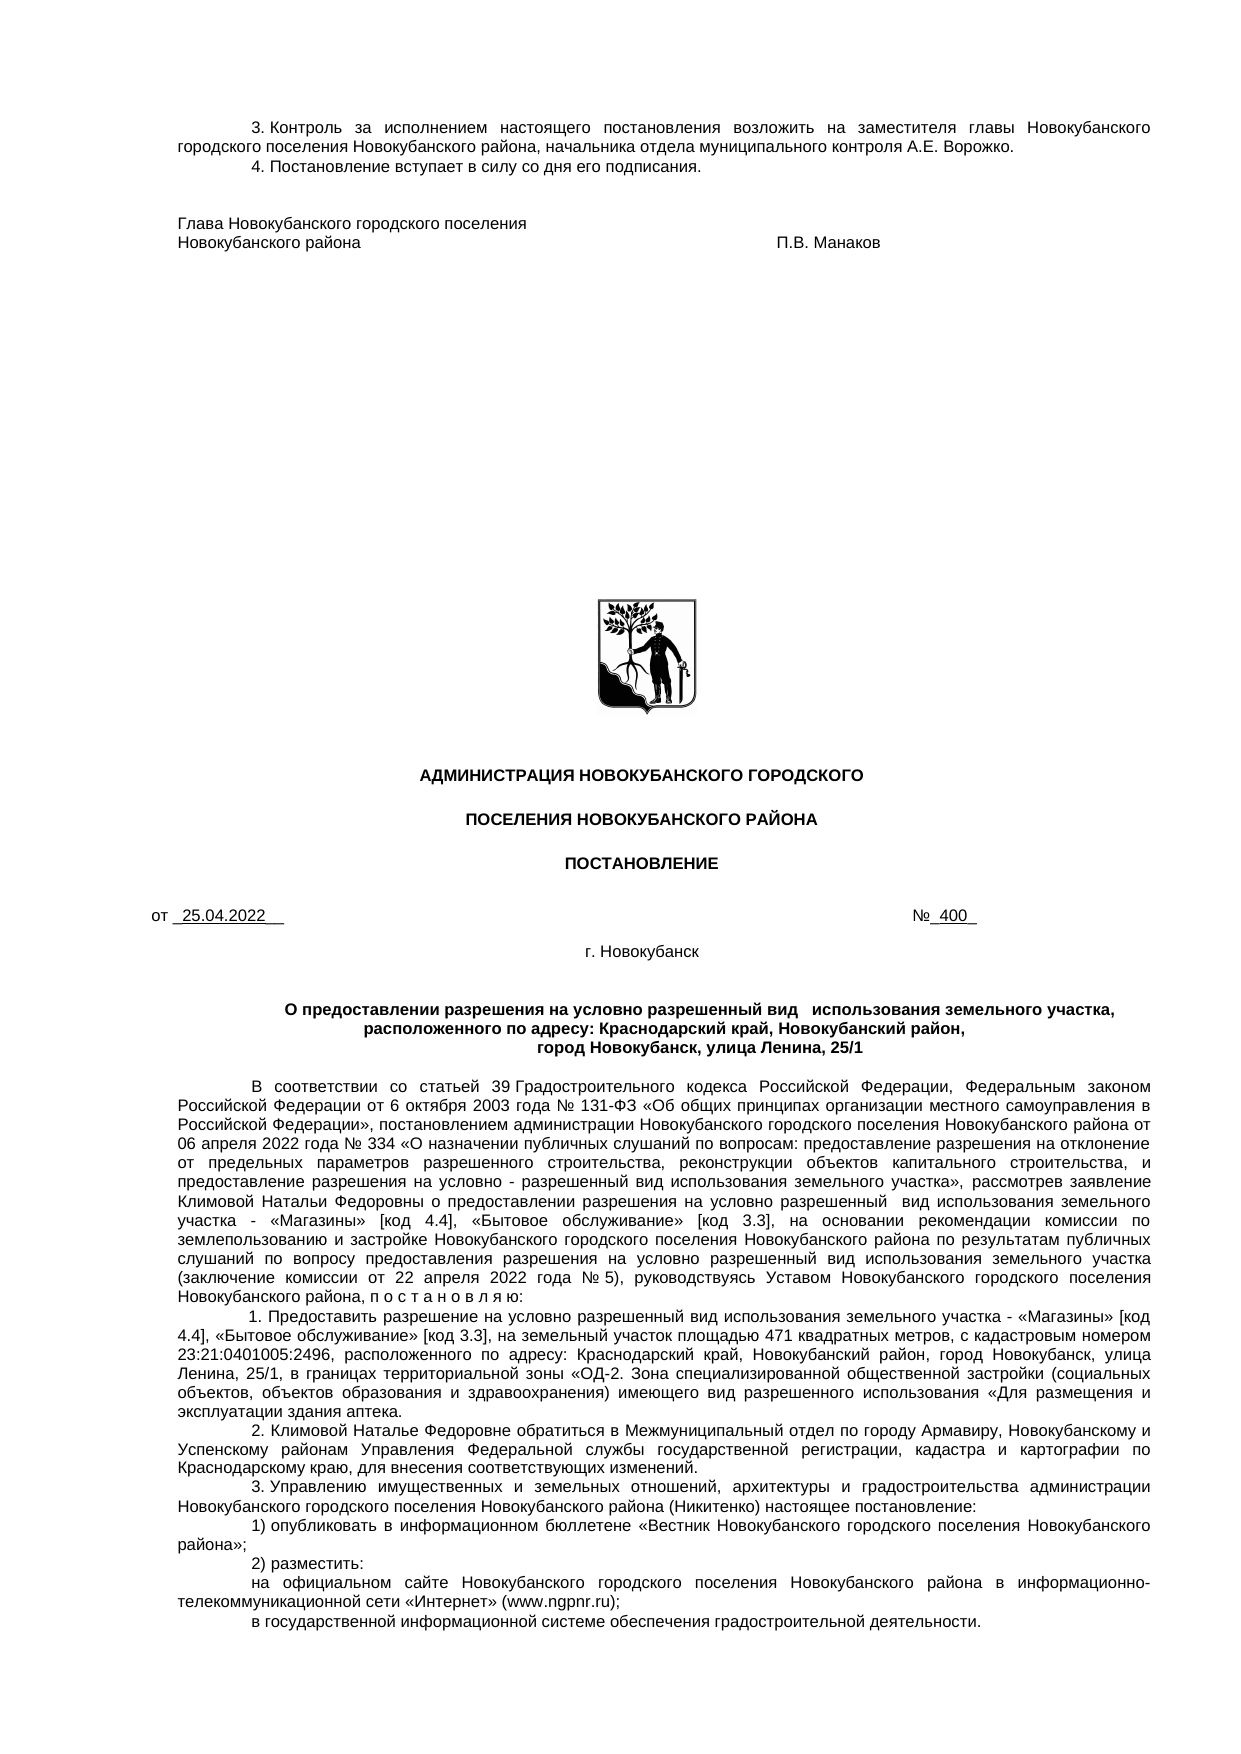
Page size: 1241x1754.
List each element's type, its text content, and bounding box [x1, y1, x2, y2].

text город Новокубанск, улица Ленина, 25/1 [177, 1038, 1152, 1057]
text 4. Постановление вступает в силу со дня его подписания. [177, 156, 1152, 176]
text Новокубанского района П.В. Манаков [177, 233, 1152, 252]
text 1) опубликовать в информационном бюллетене «Вестник Новокубанского городского поселения Новокубанского района»; [177, 1516, 1152, 1554]
text В соответствии со статьей 39 Градостроительного кодекса Российской Федерации, Федеральным законом Российской Федерации от 6 октября 2003 года № 131-ФЗ «Об общих принципах организации местного самоуправления в Российской Федерации», постановлением администрации Новокубанского городского поселения Новокубанского района от 06 апреля 2022 года № 334 «О назначении публичных слушаний по вопросам: предоставление разрешения на отклонение от предельных параметров разрешенного строительства, реконструкции объектов капитального строительства, и предоставление разрешения на условно - разрешенный вид использования земельного участка», рассмотрев заявление Климовой Натальи Федоровны о предоставлении разрешения на условно разрешенный вид использования земельного участка - «Магазины» [код 4.4], «Бытовое обслуживание» [код 3.3], на основании рекомендации комиссии по землепользованию и застройке Новокубанского городского поселения Новокубанского района по результатам публичных слушаний по вопросу предоставления разрешения на условно разрешенный вид использования земельного участка (заключение комиссии от 22 апреля 2022 года № 5), руководствуясь Уставом Новокубанского городского поселения Новокубанского района, п о с т а н о в л я ю: [177, 1076, 1152, 1306]
text 3. Контроль за исполнением настоящего постановления возложить на заместителя главы Новокубанского городского поселения Новокубанского района, начальника отдела муниципального контроля А.Е. Ворожко. [177, 118, 1152, 156]
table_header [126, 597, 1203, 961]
text 3. Управлению имущественных и земельных отношений, архитектуры и градостроительства администрации Новокубанского городского поселения Новокубанского района (Никитенко) настоящее постановление: [177, 1477, 1152, 1516]
text 1. Предоставить разрешение на условно разрешенный вид использования земельного участка - «Магазины» [код 4.4], «Бытовое обслуживание» [код 3.3], на земельный участок площадью 471 квадратных метров, с кадастровым номером 23:21:0401005:2496, расположенного по адресу: Краснодарский край, Новокубанский район, город Новокубанск, улица Ленина, 25/1, в границах территориальной зоны «ОД-2. Зона специализированной общественной застройки (социальных объектов, объектов образования и здравоохранения) имеющего вид разрешенного использования «Для размещения и эксплуатации здания аптека. [177, 1306, 1152, 1421]
text на официальном сайте Новокубанского городского поселения Новокубанского района в информационно-телекоммуникационной сети «Интернет» (www.ngpnr.ru); [177, 1573, 1152, 1611]
text О предоставлении разрешения на условно разрешенный вид использования земельного участка, расположенного по адресу: Краснодарский край, Новокубанский район, [177, 1000, 1152, 1038]
text 2. Климовой Наталье Федоровне обратиться в Межмуниципальный отдел по городу Армавиру, Новокубанскому и Успенскому районам Управления Федеральной службы государственной регистрации, кадастра и картографии по Краснодарскому краю, для внесения соответствующих изменений. [177, 1421, 1152, 1477]
text 2) разместить: [177, 1554, 1152, 1573]
picture [597, 597, 697, 715]
text Глава Новокубанского городского поселения [177, 214, 1152, 233]
text в государственной информационной системе обеспечения градостроительной деятельности. [177, 1611, 1152, 1631]
